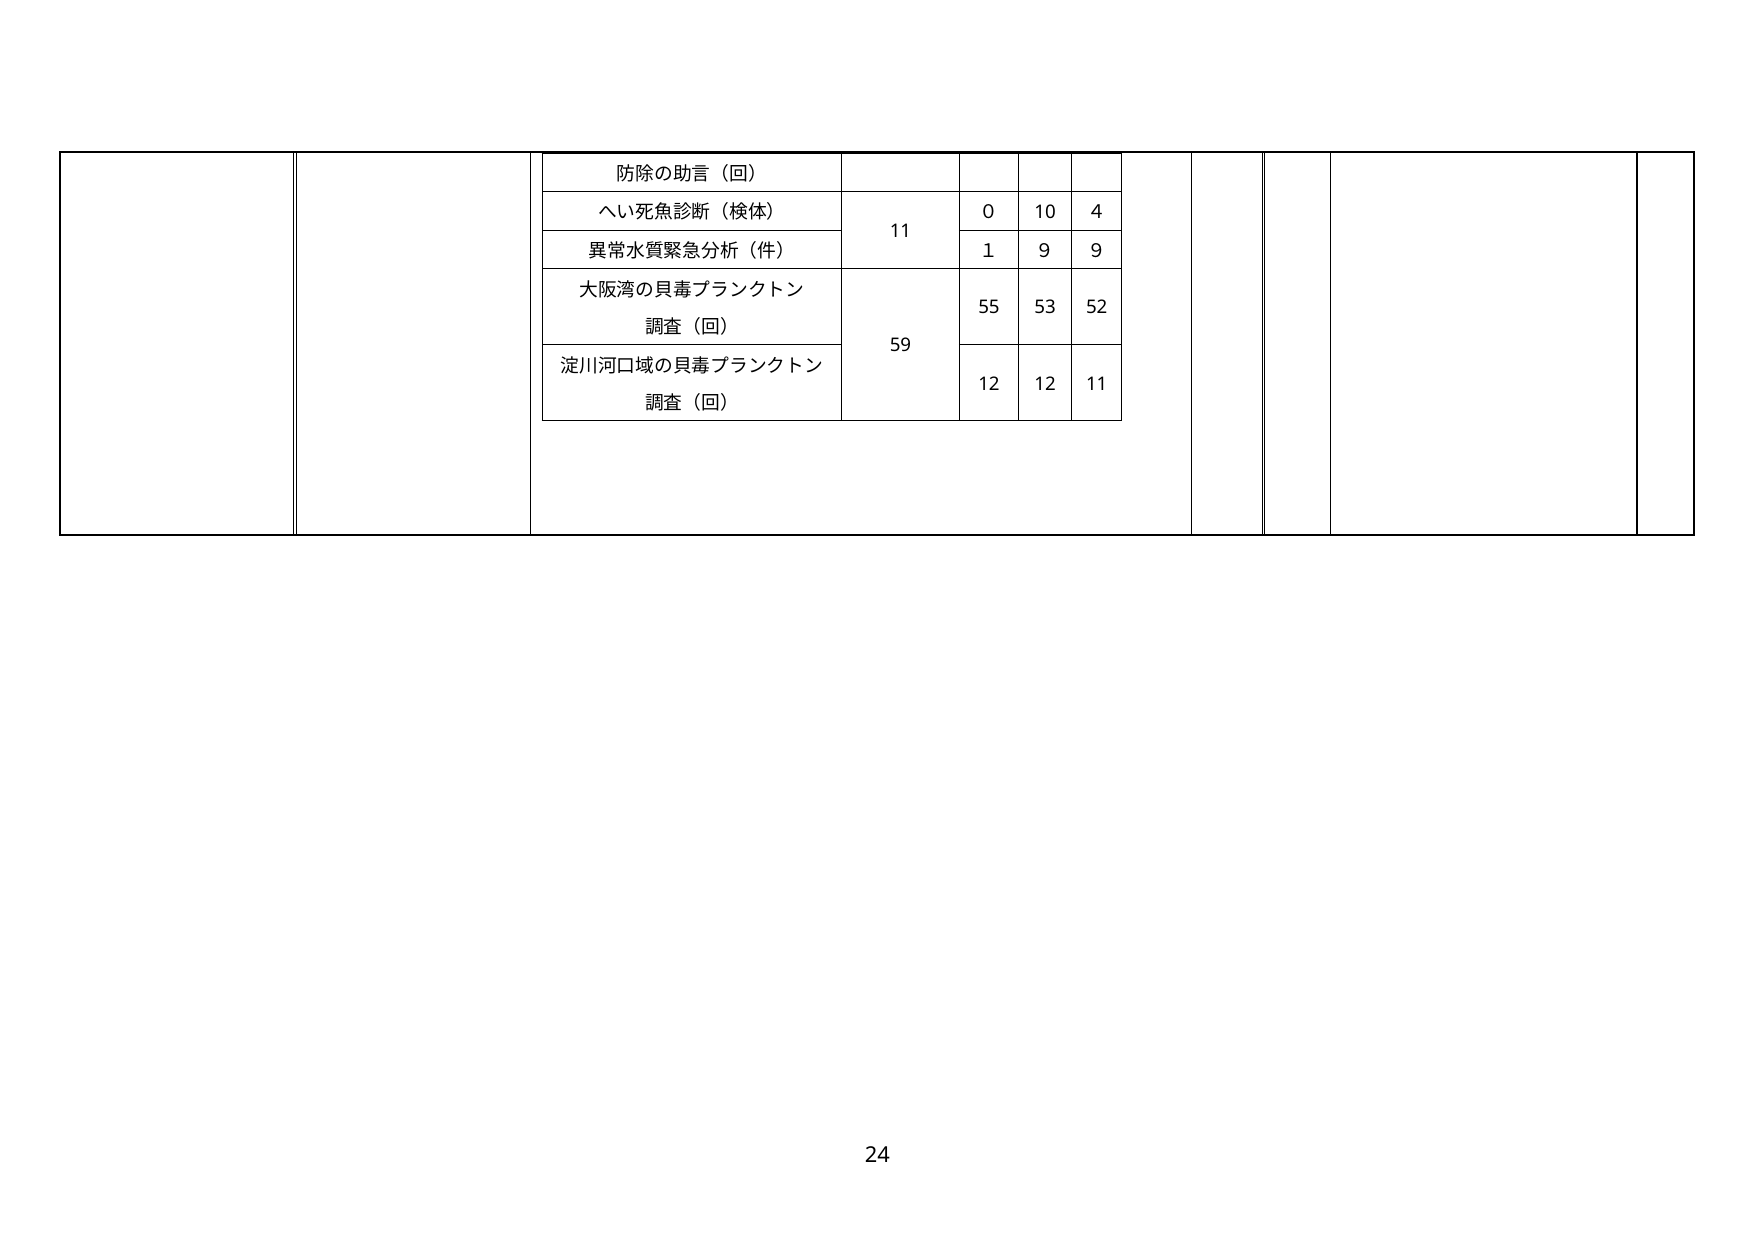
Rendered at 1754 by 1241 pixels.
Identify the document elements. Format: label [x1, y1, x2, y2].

table_cell [61, 153, 293, 534]
table_cell [1638, 153, 1693, 534]
table_cell [1192, 153, 1262, 534]
table_cell [297, 153, 530, 534]
table_cell [531, 153, 1191, 534]
table_cell [1265, 153, 1330, 534]
table_cell [1331, 153, 1636, 534]
